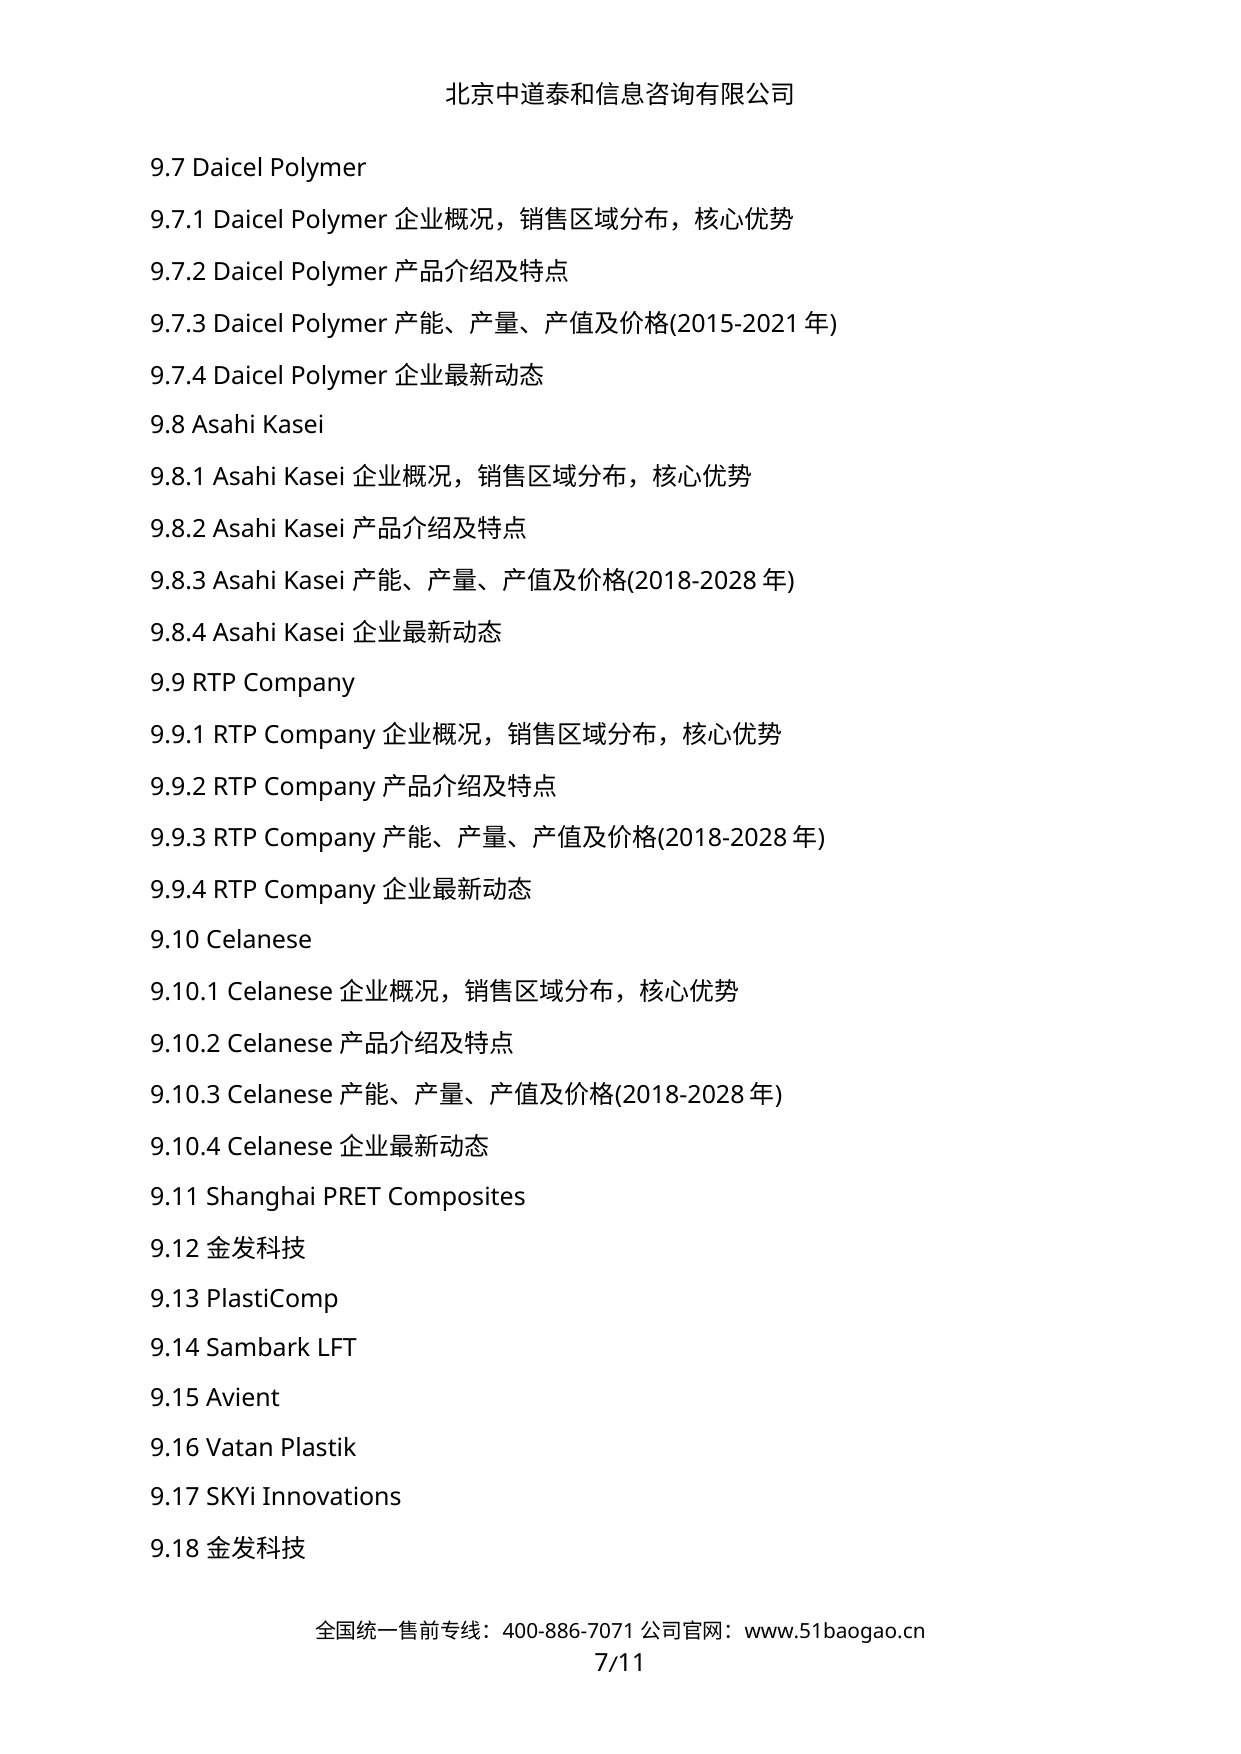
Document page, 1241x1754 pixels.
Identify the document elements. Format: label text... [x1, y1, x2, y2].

text 9.9.4 RTP Company 企业最新动态 [150, 870, 1090, 906]
text 9.17 SKYi Innovations [150, 1479, 1090, 1513]
text 9.7.1 Daicel Polymer 企业概况，销售区域分布，核心优势 [150, 200, 1090, 236]
text 9.7.4 Daicel Polymer 企业最新动态 [150, 355, 1090, 392]
text 9.10.3 Celanese 产能、产量、产值及价格(2018-2028年) [150, 1075, 1090, 1111]
text 9.18 金发科技 [150, 1529, 1090, 1565]
text 9.8.4 Asahi Kasei 企业最新动态 [150, 612, 1090, 649]
text 9.15 Avient [150, 1380, 1090, 1414]
text 9.10.1 Celanese 企业概况，销售区域分布，核心优势 [150, 971, 1090, 1007]
text 9.8.2 Asahi Kasei 产品介绍及特点 [150, 509, 1090, 545]
text 9.14 Sambark LFT [150, 1330, 1090, 1364]
text 9.7.2 Daicel Polymer 产品介绍及特点 [150, 252, 1090, 288]
text 9.16 Vatan Plastik [150, 1429, 1090, 1463]
text 9.8 Asahi Kasei [150, 407, 1090, 441]
text 9.9.1 RTP Company 企业概况，销售区域分布，核心优势 [150, 714, 1090, 750]
text 9.8.1 Asahi Kasei 企业概况，销售区域分布，核心优势 [150, 457, 1090, 493]
text 9.11 Shanghai PRET Composites [150, 1179, 1090, 1213]
text 9.9 RTP Company [150, 664, 1090, 698]
text 9.7 Daicel Polymer [150, 150, 1090, 184]
text 9.13 PlastiComp [150, 1280, 1090, 1314]
text 9.10.2 Celanese 产品介绍及特点 [150, 1023, 1090, 1059]
text 9.8.3 Asahi Kasei 产能、产量、产值及价格(2018-2028年) [150, 561, 1090, 597]
text 9.9.3 RTP Company 产能、产量、产值及价格(2018-2028年) [150, 818, 1090, 854]
text 9.10 Celanese [150, 922, 1090, 956]
text 9.9.2 RTP Company 产品介绍及特点 [150, 766, 1090, 802]
text 9.7.3 Daicel Polymer 产能、产量、产值及价格(2015-2021年) [150, 303, 1090, 340]
text 9.10.4 Celanese 企业最新动态 [150, 1127, 1090, 1163]
text 9.12 金发科技 [150, 1228, 1090, 1265]
